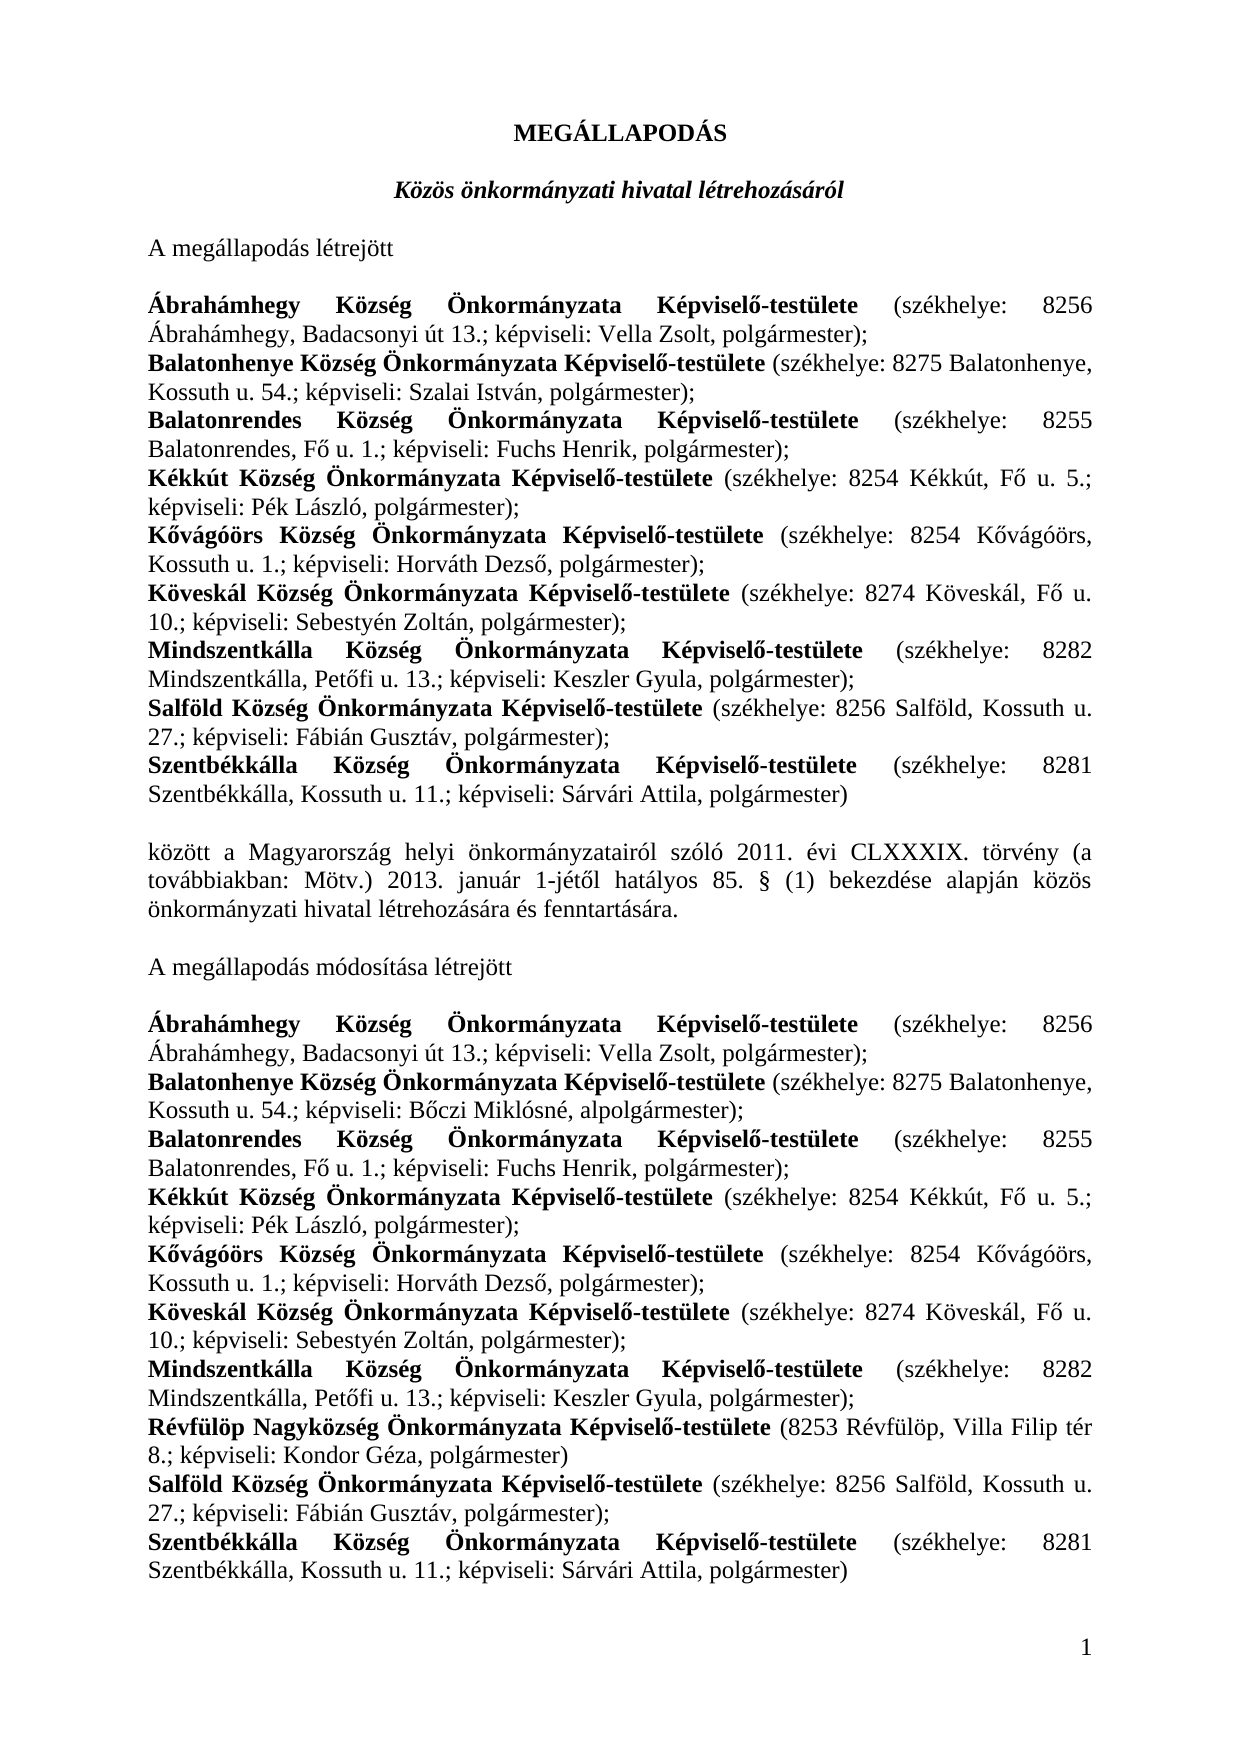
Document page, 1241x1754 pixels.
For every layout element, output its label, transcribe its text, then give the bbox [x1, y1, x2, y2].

text Szentbékkálla Község Önkormányzata Képviselő-testülete (székhelye: 8281 Szentbékkálla, Kossuth u. 11.; képviseli: Sárvári Attila, polgármester) [148, 751, 1092, 808]
text Salföld Község Önkormányzata Képviselő-testülete (székhelye: 8256 Salföld, Kossuth u. 27.; képviseli: Fábián Gusztáv, polgármester); [148, 1469, 1092, 1527]
text MEGÁLLAPODÁS [148, 118, 1092, 147]
text között a Magyarország helyi önkormányzatairól szóló 2011. évi CLXXXIX. törvény (a továbbiakban: Mötv.) 2013. január 1-jétől hatályos 85. § (1) bekezdése alapján közös önkormányzati hivatal létrehozására és fenntartására. [148, 837, 1092, 923]
text A megállapodás létrejött [148, 233, 1092, 262]
text Salföld Község Önkormányzata Képviselő-testülete (székhelye: 8256 Salföld, Kossuth u. 27.; képviseli: Fábián Gusztáv, polgármester); [148, 693, 1092, 751]
text Kővágóörs Község Önkormányzata Képviselő-testülete (székhelye: 8254 Kővágóörs, Kossuth u. 1.; képviseli: Horváth Dezső, polgármester); [148, 1239, 1092, 1297]
text Kékkút Község Önkormányzata Képviselő-testülete (székhelye: 8254 Kékkút, Fő u. 5.; képviseli: Pék László, polgármester); [148, 1182, 1092, 1239]
text Mindszentkálla Község Önkormányzata Képviselő-testülete (székhelye: 8282 Mindszentkálla, Petőfi u. 13.; képviseli: Keszler Gyula, polgármester); [148, 1354, 1092, 1412]
text Balatonrendes Község Önkormányzata Képviselő-testülete (székhelye: 8255 Balatonrendes, Fő u. 1.; képviseli: Fuchs Henrik, polgármester); [148, 1124, 1092, 1182]
text Köveskál Község Önkormányzata Képviselő-testülete (székhelye: 8274 Köveskál, Fő u. 10.; képviseli: Sebestyén Zoltán, polgármester); [148, 1297, 1092, 1354]
text Balatonhenye Község Önkormányzata Képviselő-testülete (székhelye: 8275 Balatonhenye, Kossuth u. 54.; képviseli: Szalai István, polgármester); [148, 348, 1092, 406]
text Szentbékkálla Község Önkormányzata Képviselő-testülete (székhelye: 8281 Szentbékkálla, Kossuth u. 11.; képviseli: Sárvári Attila, polgármester) [148, 1527, 1092, 1584]
text Közös önkormányzati hivatal létrehozásáról [148, 176, 1092, 204]
text Köveskál Község Önkormányzata Képviselő-testülete (székhelye: 8274 Köveskál, Fő u. 10.; képviseli: Sebestyén Zoltán, polgármester); [148, 578, 1092, 636]
text Balatonhenye Község Önkormányzata Képviselő-testülete (székhelye: 8275 Balatonhenye, Kossuth u. 54.; képviseli: Bőczi Miklósné, alpolgármester); [148, 1067, 1092, 1124]
text Ábrahámhegy Község Önkormányzata Képviselő-testülete (székhelye: 8256 Ábrahámhegy, Badacsonyi út 13.; képviseli: Vella Zsolt, polgármester); [148, 291, 1092, 348]
text Balatonrendes Község Önkormányzata Képviselő-testülete (székhelye: 8255 Balatonrendes, Fő u. 1.; képviseli: Fuchs Henrik, polgármester); [148, 406, 1092, 463]
text Mindszentkálla Község Önkormányzata Képviselő-testülete (székhelye: 8282 Mindszentkálla, Petőfi u. 13.; képviseli: Keszler Gyula, polgármester); [148, 636, 1092, 693]
text A megállapodás módosítása létrejött [148, 952, 1092, 981]
text Ábrahámhegy Község Önkormányzata Képviselő-testülete (székhelye: 8256 Ábrahámhegy, Badacsonyi út 13.; képviseli: Vella Zsolt, polgármester); [148, 1009, 1092, 1067]
text Révfülöp Nagyközség Önkormányzata Képviselő-testülete (8253 Révfülöp, Villa Filip tér 8.; képviseli: Kondor Géza, polgármester) [148, 1412, 1092, 1469]
text Kővágóörs Község Önkormányzata Képviselő-testülete (székhelye: 8254 Kővágóörs, Kossuth u. 1.; képviseli: Horváth Dezső, polgármester); [148, 521, 1092, 578]
text Kékkút Község Önkormányzata Képviselő-testülete (székhelye: 8254 Kékkút, Fő u. 5.; képviseli: Pék László, polgármester); [148, 463, 1092, 521]
